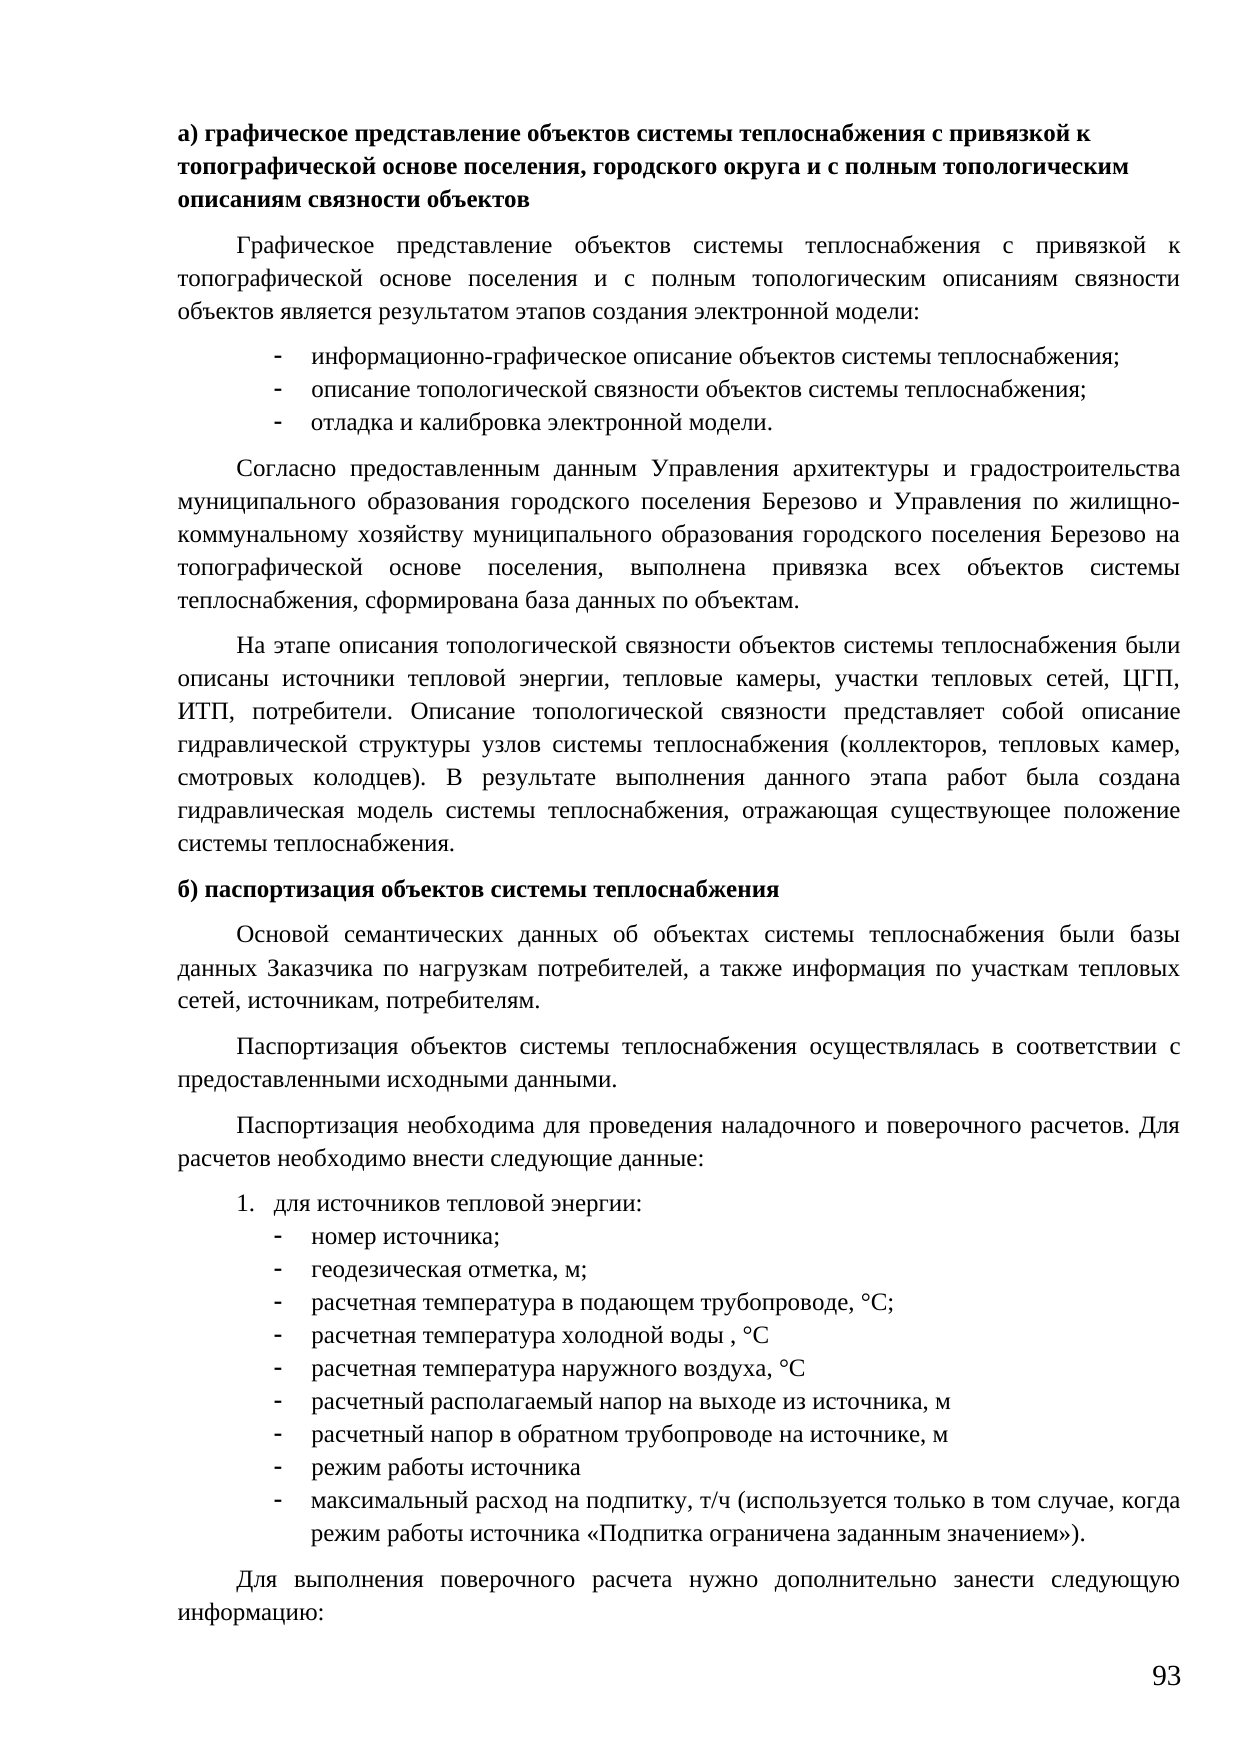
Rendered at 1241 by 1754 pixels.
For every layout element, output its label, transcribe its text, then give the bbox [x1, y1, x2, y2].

list расчетная температура холодной воды , °С [274, 1320, 1181, 1349]
list расчетный располагаемый напор на выходе из источника, м [274, 1386, 1181, 1415]
list информационно-графическое описание объектов системы теплоснабжения; [274, 341, 1181, 370]
subtitle а) графическое представление объектов системы теплоснабжения с привязкой к топографической основе поселения, городского округа и с полным топологическим описаниям связности объектов [177, 118, 1181, 213]
list режим работы источника [274, 1452, 1181, 1481]
text Паспортизация необходима для проведения наладочного и поверочного расчетов. Для расчетов необходимо внести следующие данные: [177, 1110, 1181, 1171]
list расчетный напор в обратном трубопроводе на источнике, м [274, 1419, 1181, 1448]
list отладка и калибровка электронной модели. [273, 407, 1181, 436]
list геодезическая отметка, м; [274, 1254, 1181, 1283]
text Паспортизация объектов системы теплоснабжения осуществлялась в соответствии с предоставленными исходными данными. [177, 1031, 1181, 1093]
text На этапе описания топологической связности объектов системы теплоснабжения были описаны источники тепловой энергии, тепловые камеры, участки тепловых сетей, ЦГП, ИТП, потребители. Описание топологической связности представляет собой описание гидравлической структуры узлов системы теплоснабжения (коллекторов, тепловых камер, смотровых колодцев). В результате выполнения данного этапа работ была создана гидравлическая модель системы теплоснабжения, отражающая существующее положение системы теплоснабжения. [177, 630, 1181, 857]
subtitle б) паспортизация объектов системы теплоснабжения [177, 874, 1181, 903]
text Графическое представление объектов системы теплоснабжения с привязкой к топографической основе поселения и с полным топологическим описаниям связности объектов является результатом этапов создания электронной модели: [177, 230, 1181, 324]
text Согласно предоставленным данным Управления архитектуры и градостроительства муниципального образования городского поселения Березово и Управления по жилищно-коммунальному хозяйству муниципального образования городского поселения Березово на топографической основе поселения, выполнена привязка всех объектов системы теплоснабжения, сформирована база данных по объектам. [177, 453, 1181, 614]
list расчетная температура наружного воздуха, °С [274, 1353, 1181, 1382]
list номер источника; [274, 1221, 1181, 1250]
list расчетная температура в подающем трубопроводе, °С; [274, 1287, 1181, 1316]
text Для выполнения поверочного расчета нужно дополнительно занести следующую информацию: [177, 1564, 1181, 1626]
text Основой семантических данных об объектах системы теплоснабжения были базы данных Заказчика по нагрузкам потребителей, а также информация по участкам тепловых сетей, источникам, потребителям. [177, 919, 1181, 1014]
list описание топологической связности объектов системы теплоснабжения; [274, 374, 1181, 403]
list для источников тепловой энергии: [236, 1188, 1181, 1217]
list максимальный расход на подпитку, т/ч (используется только в том случае, когда режим работы источника «Подпитка ограничена заданным значением»). [273, 1485, 1181, 1547]
